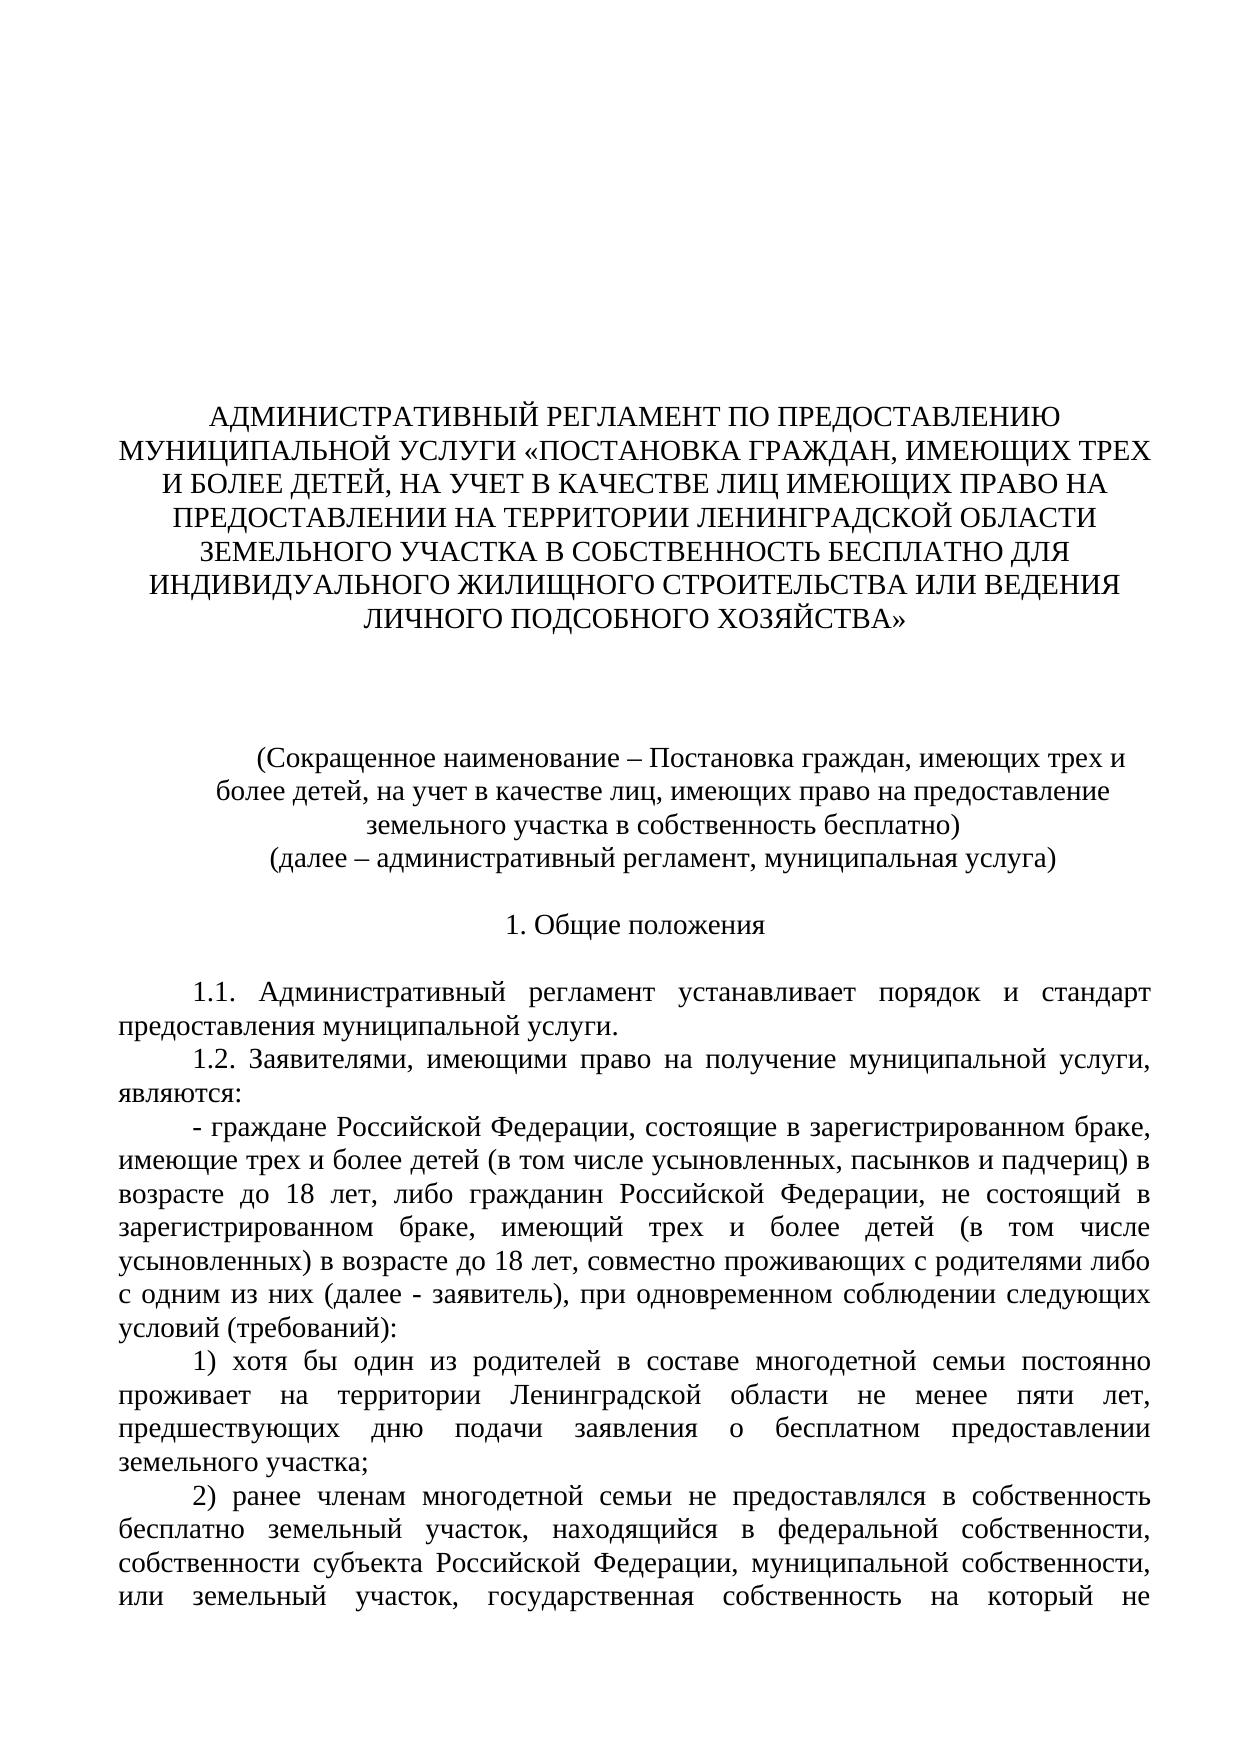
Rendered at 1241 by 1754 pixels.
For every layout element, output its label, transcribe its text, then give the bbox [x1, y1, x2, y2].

text 1) хотя бы один из родителей в составе многодетной семьи постоянно проживает на территории Ленинградской области не менее пяти лет, предшествующих дню подачи заявления о бесплатном предоставлении земельного участка; [118, 1343, 1152, 1478]
text (далее – административный регламент, муниципальная услуга) [118, 840, 1152, 874]
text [118, 1478, 1152, 1612]
text (Сокращенное наименование – Постановка граждан, имеющих трех и более детей, на учет в качестве лиц, имеющих право на предоставление земельного участка в собственность бесплатно) [174, 740, 1152, 840]
text 1. Общие положения [118, 907, 1152, 941]
text 1.1. Административный регламент устанавливает порядок и стандарт предоставления муниципальной услуги. [118, 974, 1152, 1042]
text 1.2. Заявителями, имеющими право на получение муниципальной услуги, являются: [118, 1042, 1152, 1109]
text - граждане Российской Федерации, состоящие в зарегистрированном браке, имеющие трех и более детей (в том числе усыновленных, пасынков и падчериц) в возрасте до 18 лет, либо гражданин Российской Федерации, не состоящий в зарегистрированном браке, имеющий трех и более детей (в том числе усыновленных) в возрасте до 18 лет, совместно проживающих с родителями либо с одним из них (далее - заявитель), при одновременном соблюдении следующих условий (требований): [118, 1109, 1152, 1343]
title АДМИНИСТРАТИВНЫЙ РЕГЛАМЕНТ ПО ПРЕДОСТАВЛЕНИЮ МУНИЦИПАЛЬНОЙ УСЛУГИ «ПОСТАНОВКА ГРАЖДАН, ИМЕЮЩИХ ТРЕХ И БОЛЕЕ ДЕТЕЙ, НА УЧЕТ В КАЧЕСТВЕ ЛИЦ ИМЕЮЩИХ ПРАВО НА ПРЕДОСТАВЛЕНИИ НА ТЕРРИТОРИИ ЛЕНИНГРАДСКОЙ ОБЛАСТИ ЗЕМЕЛЬНОГО УЧАСТКА В СОБСТВЕННОСТЬ БЕСПЛАТНО ДЛЯ ИНДИВИДУАЛЬНОГО ЖИЛИЩНОГО СТРОИТЕЛЬСТВА ИЛИ ВЕДЕНИЯ ЛИЧНОГО ПОДСОБНОГО ХОЗЯЙСТВА» [118, 399, 1152, 634]
